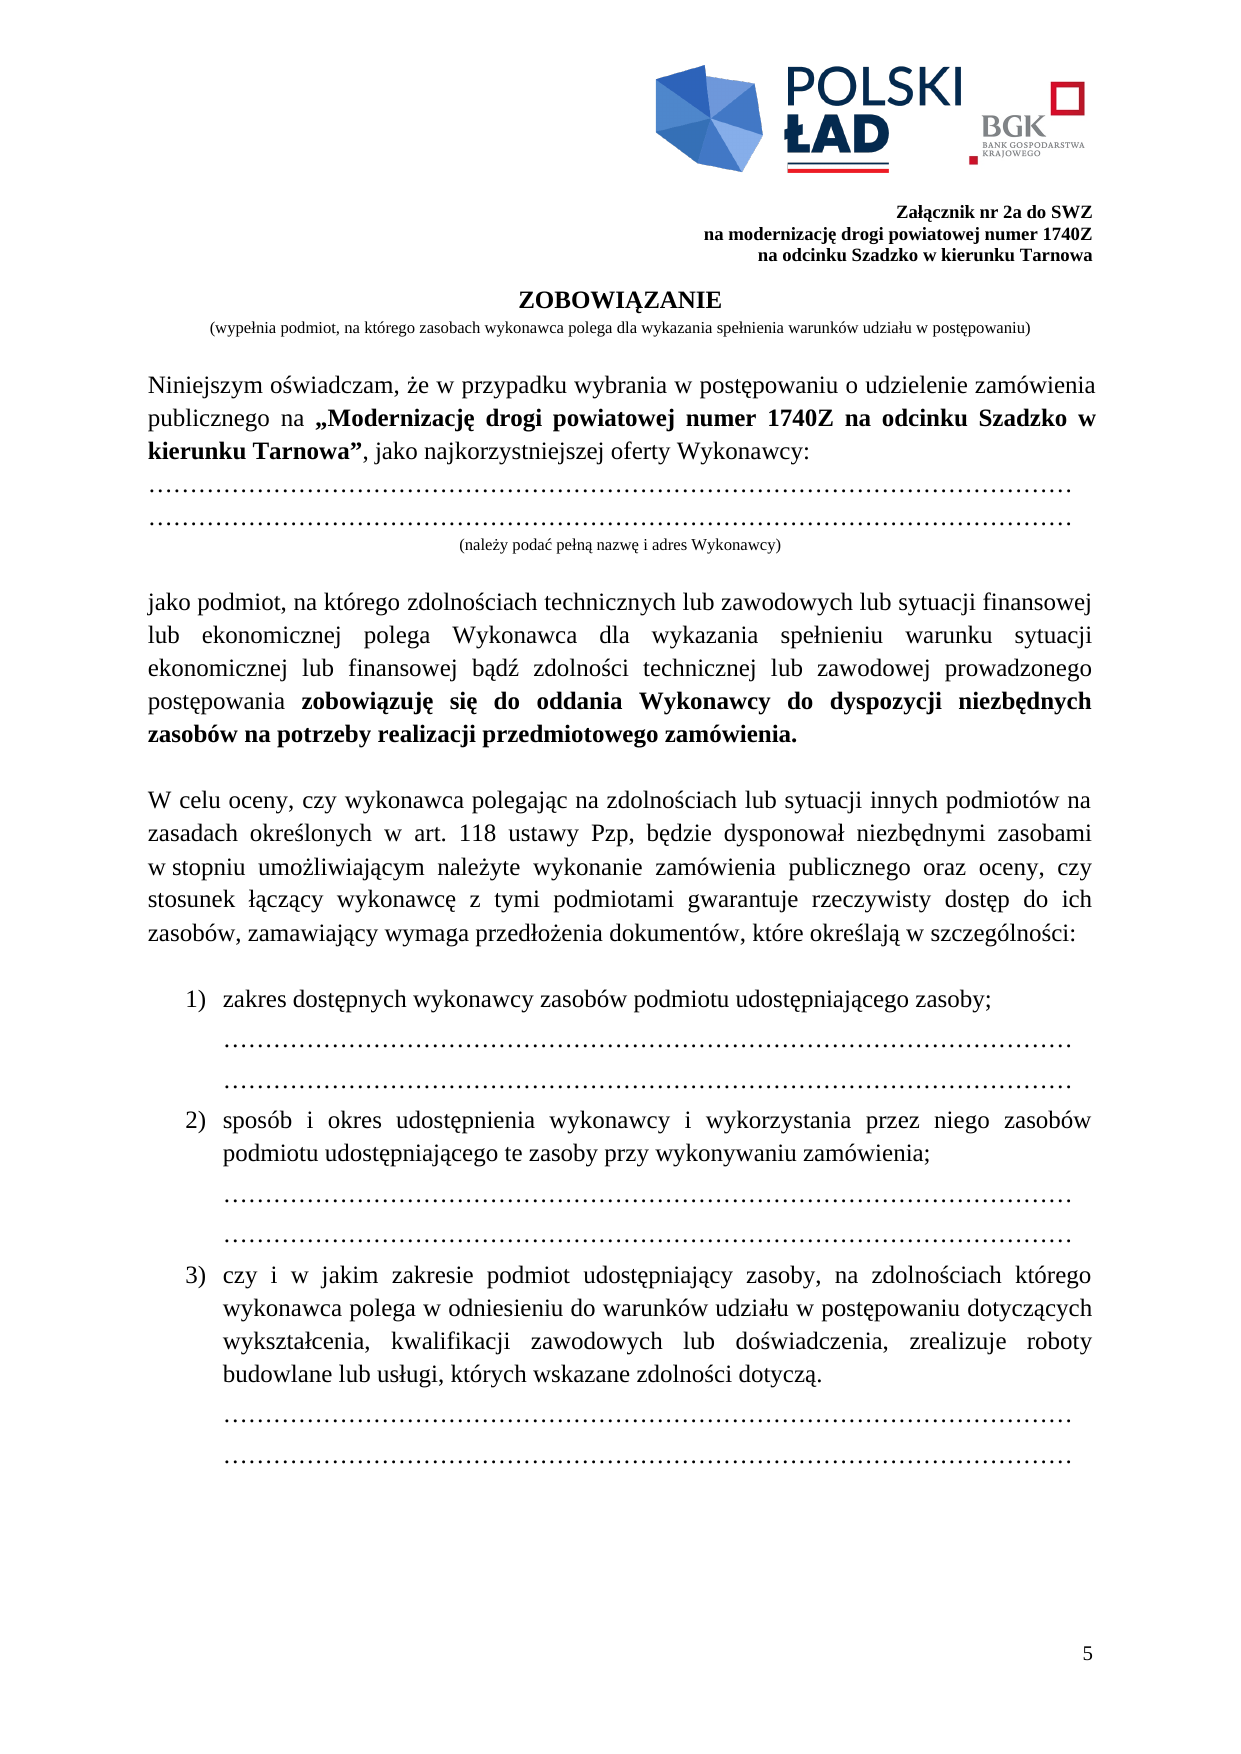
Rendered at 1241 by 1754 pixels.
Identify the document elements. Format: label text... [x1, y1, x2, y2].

text (należy podać pełną nazwę i adres Wykonawcy) [148, 535, 1093, 554]
text jako podmiot, na którego zdolnościach technicznych lub zawodowych lub sytuacji finansowej lub ekonomicznej polega Wykonawca dla wykazania spełnieniu warunku sytuacji ekonomicznej lub finansowej bądź zdolności technicznej lub zawodowej prowadzonego postępowania zobowiązuję się do oddania Wykonawcy do dyspozycji niezbędnych zasobów na potrzeby realizacji przedmiotowego zamówienia. [148, 587, 1093, 748]
text Niniejszym oświadczam, że w przypadku wybrania w postępowaniu o udzielenie zamówienia publicznego na „Modernizację drogi powiatowej numer 1740Z na odcinku Szadzko w kierunku Tarnowa”, jako najkorzystniejszej oferty Wykonawcy: [148, 370, 1097, 465]
list sposób i okres udostępnienia wykonawcy i wykorzystania przez niego zasobów podmiotu udostępniającego te zasoby przy wykonywaniu zamówienia; [185, 1105, 1093, 1167]
text …………………………………………………………………………………………………………………………………………………………………………………………………… [148, 469, 1093, 531]
text ………………………………………………………………………………………… [223, 1179, 1093, 1207]
text ………………………………………………………………………………………… [223, 1219, 1093, 1248]
picture [655, 65, 1093, 173]
text na odcinku Szadzko w kierunku Tarnowa [148, 244, 1093, 266]
text Załącznik nr 2a do SWZ na modernizację drogi powiatowej numer 1740Z [148, 201, 1093, 244]
list czy i w jakim zakresie podmiot udostępniający zasoby, na zdolnościach którego wykonawca polega w odniesieniu do warunków udziału w postępowaniu dotyczących wykształcenia, kwalifikacji zawodowych lub doświadczenia, zrealizuje roboty budowlane lub usługi, których wskazane zdolności dotyczą. [185, 1260, 1093, 1388]
text ………………………………………………………………………………………… [223, 1065, 1093, 1093]
list zakres dostępnych wykonawcy zasobów podmiotu udostępniającego zasoby; [185, 984, 1093, 1012]
text ………………………………………………………………………………………… [223, 1024, 1093, 1053]
text W celu oceny, czy wykonawca polegając na zdolnościach lub sytuacji innych podmiotów na zasadach określonych w art. 118 ustawy Pzp, będzie dysponował niezbędnymi zasobami w stopniu umożliwiającym należyte wykonanie zamówienia publicznego oraz oceny, czy stosunek łączący wykonawcę z tymi podmiotami gwarantuje rzeczywisty dostęp do ich zasobów, zamawiający wymaga przedłożenia dokumentów, które określają w szczególności: [148, 814, 1093, 852]
text ZOBOWIĄZANIE [148, 285, 1093, 314]
text (wypełnia podmiot, na którego zasobach wykonawca polega dla wykazania spełnienia warunków udziału w postępowaniu) [148, 318, 1093, 337]
text ………………………………………………………………………………………… [223, 1399, 1093, 1428]
text ………………………………………………………………………………………… [223, 1440, 1093, 1469]
text W celu oceny, czy wykonawca polegając na zdolnościach lub sytuacji innych podmiotów na zasadach określonych w art. 118 ustawy Pzp, będzie dysponował niezbędnymi zasobami w stopniu umożliwiającym należyte wykonanie zamówienia publicznego oraz oceny, czy stosunek łączący wykonawcę z tymi podmiotami gwarantuje rzeczywisty dostęp do ich zasobów, zamawiający wymaga przedłożenia dokumentów, które określają w szczególności: [148, 913, 1093, 946]
